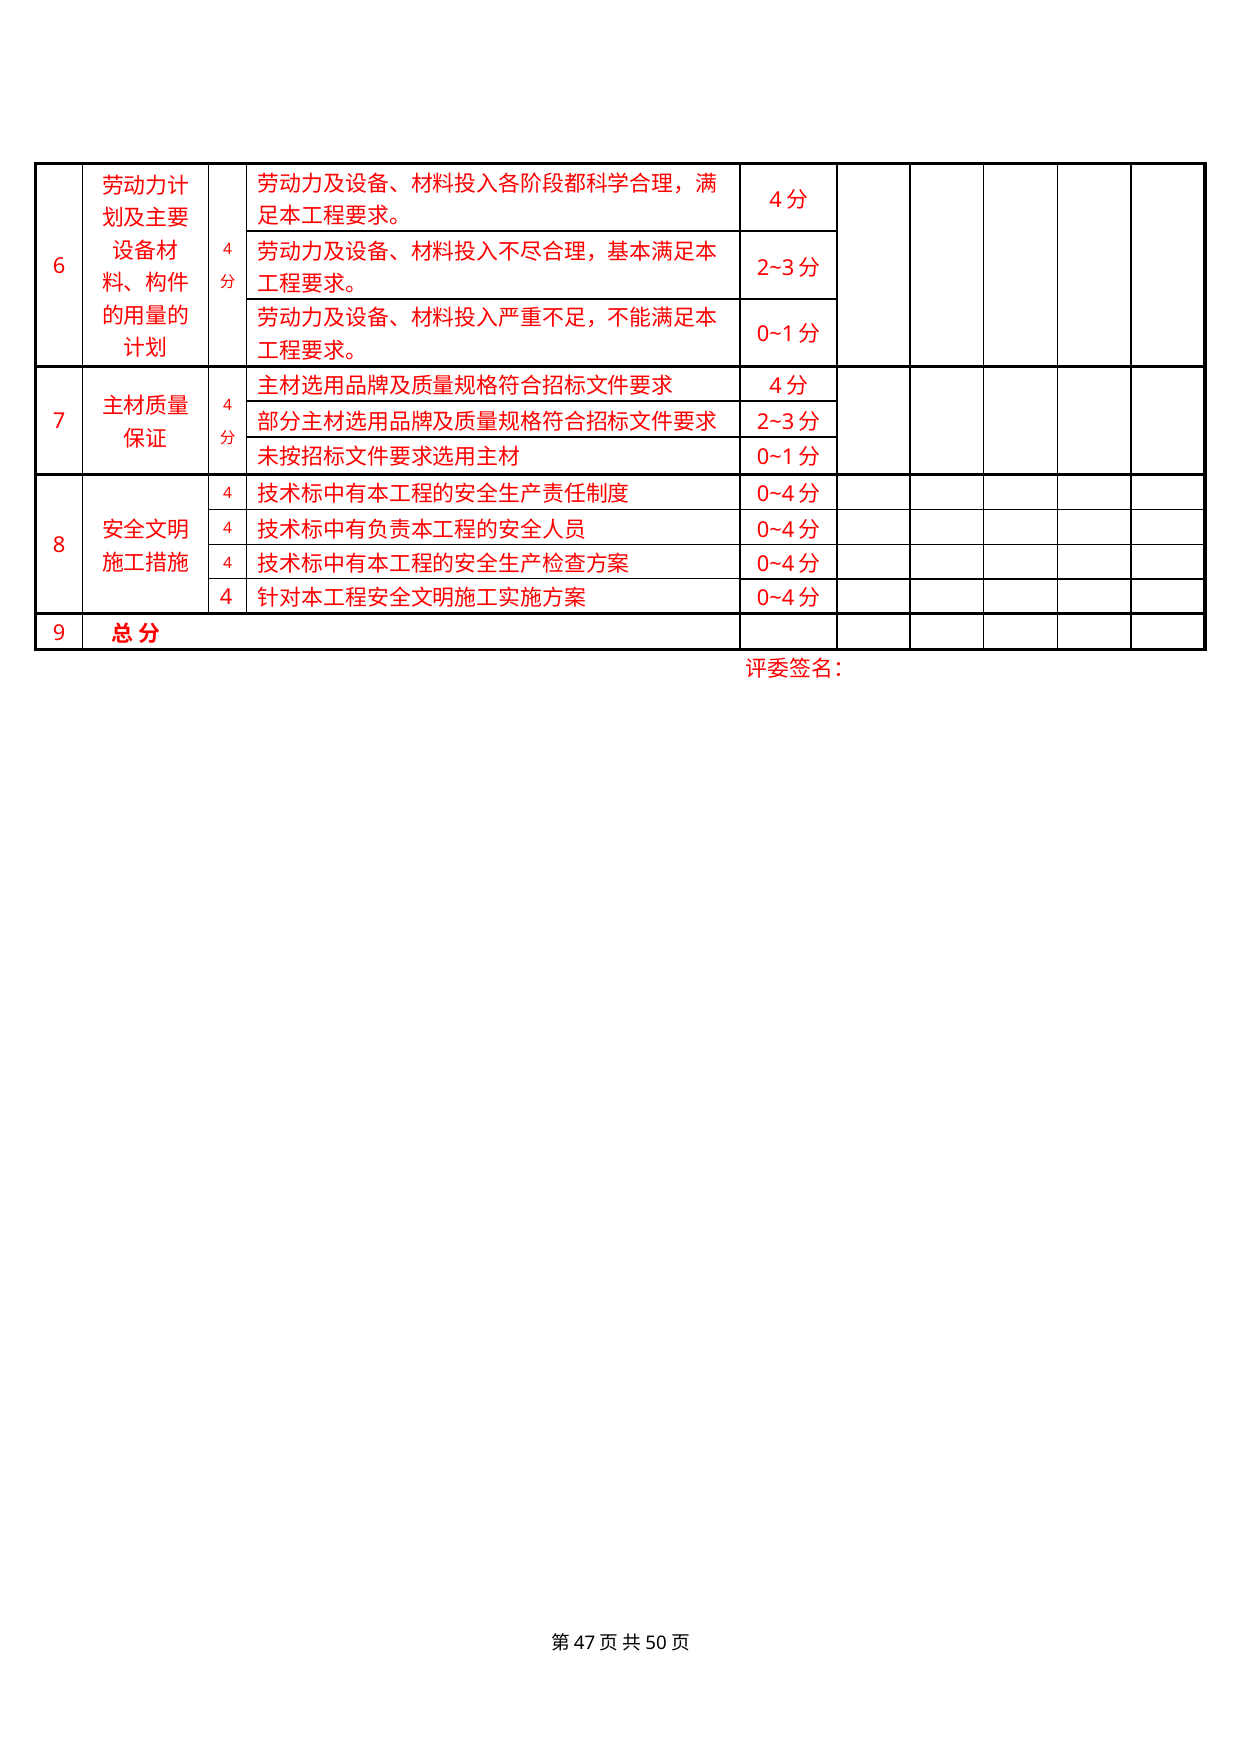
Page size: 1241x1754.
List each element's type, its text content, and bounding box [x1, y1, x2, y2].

table_cell [838, 476, 909, 508]
table_cell 部分主材选用品牌及质量规格符合招标文件要求 [247, 402, 739, 436]
table_cell 4分 [209, 368, 246, 473]
table_cell 劳动力及设备、材料投入严重不足，不能满足本工程要求。 [247, 300, 739, 365]
table_cell 技术标中有负责本工程的安全人员 [247, 510, 739, 544]
table_cell [838, 165, 909, 365]
table_cell [1132, 476, 1203, 508]
table_cell [984, 615, 1057, 648]
table_cell [911, 580, 983, 612]
table_cell [984, 580, 1057, 612]
table_cell 劳动力计划及主要设备材料、构件的用量的计划 [83, 165, 208, 365]
table_cell [1132, 165, 1203, 365]
table_cell [838, 368, 909, 473]
table_cell 针对本工程安全文明施工实施方案 [247, 579, 739, 612]
table_cell 技术标中有本工程的安全生产检查方案 [247, 545, 739, 578]
table_cell [1058, 368, 1130, 473]
table_cell 4分 [741, 165, 836, 230]
table_cell [911, 510, 983, 544]
table_cell [838, 615, 909, 648]
table_cell [984, 368, 1057, 473]
table_cell 0~1分 [741, 438, 836, 473]
table_cell 主材选用品牌及质量规格符合招标文件要求 [247, 368, 739, 400]
text 评委签名： [187, 651, 1053, 683]
table_cell 劳动力及设备、材料投入不尽合理，基本满足本工程要求。 [247, 232, 739, 298]
table_cell 4分 [741, 368, 836, 400]
table_cell 2~3分 [741, 232, 836, 298]
table_cell 4 [209, 476, 246, 508]
table_cell [911, 368, 983, 473]
table_cell 总 分 [83, 615, 739, 648]
table_cell 0~1分 [741, 300, 836, 365]
table_cell 4分 [209, 165, 246, 365]
table_cell [984, 476, 1057, 508]
table_cell [984, 510, 1057, 544]
table_cell 安全文明施工措施 [83, 476, 208, 612]
table_cell [1132, 545, 1203, 578]
table_cell 0~4分 [741, 580, 836, 612]
table_cell [1058, 510, 1130, 544]
table_cell [1132, 615, 1203, 648]
table_cell 7 [37, 368, 82, 473]
table_cell [911, 165, 983, 365]
table_cell 0~4分 [741, 510, 836, 544]
table_cell [911, 545, 983, 578]
table_cell [838, 510, 909, 544]
table_cell [1132, 510, 1203, 544]
table_cell 主材质量保证 [83, 368, 208, 473]
table_cell [1058, 476, 1130, 508]
table_cell [1132, 580, 1203, 612]
table_cell [1058, 545, 1130, 578]
table_cell [1132, 368, 1203, 473]
table_cell 劳动力及设备、材料投入各阶段都科学合理，满足本工程要求。 [247, 165, 739, 230]
table_cell [1058, 615, 1130, 648]
table_cell 0~4分 [741, 545, 836, 578]
table_cell 2~3分 [741, 402, 836, 436]
table_cell 技术标中有本工程的安全生产责任制度 [247, 476, 739, 508]
table_cell [838, 545, 909, 578]
table_cell 6 [37, 165, 82, 365]
table_cell 8 [37, 476, 82, 612]
table_cell [911, 615, 983, 648]
table_cell 4 [209, 545, 246, 578]
table_cell [838, 580, 909, 612]
table_cell [1058, 165, 1130, 365]
table_cell 4 [209, 510, 246, 544]
table_cell [984, 545, 1057, 578]
table_cell [984, 165, 1057, 365]
table_cell [911, 476, 983, 508]
table_cell 4 [209, 579, 246, 612]
table_cell 0~4分 [741, 476, 836, 508]
table_cell [741, 615, 836, 648]
table_cell 9 [37, 615, 82, 648]
table_cell [1058, 580, 1130, 612]
table_cell 未按招标文件要求选用主材 [247, 438, 739, 473]
